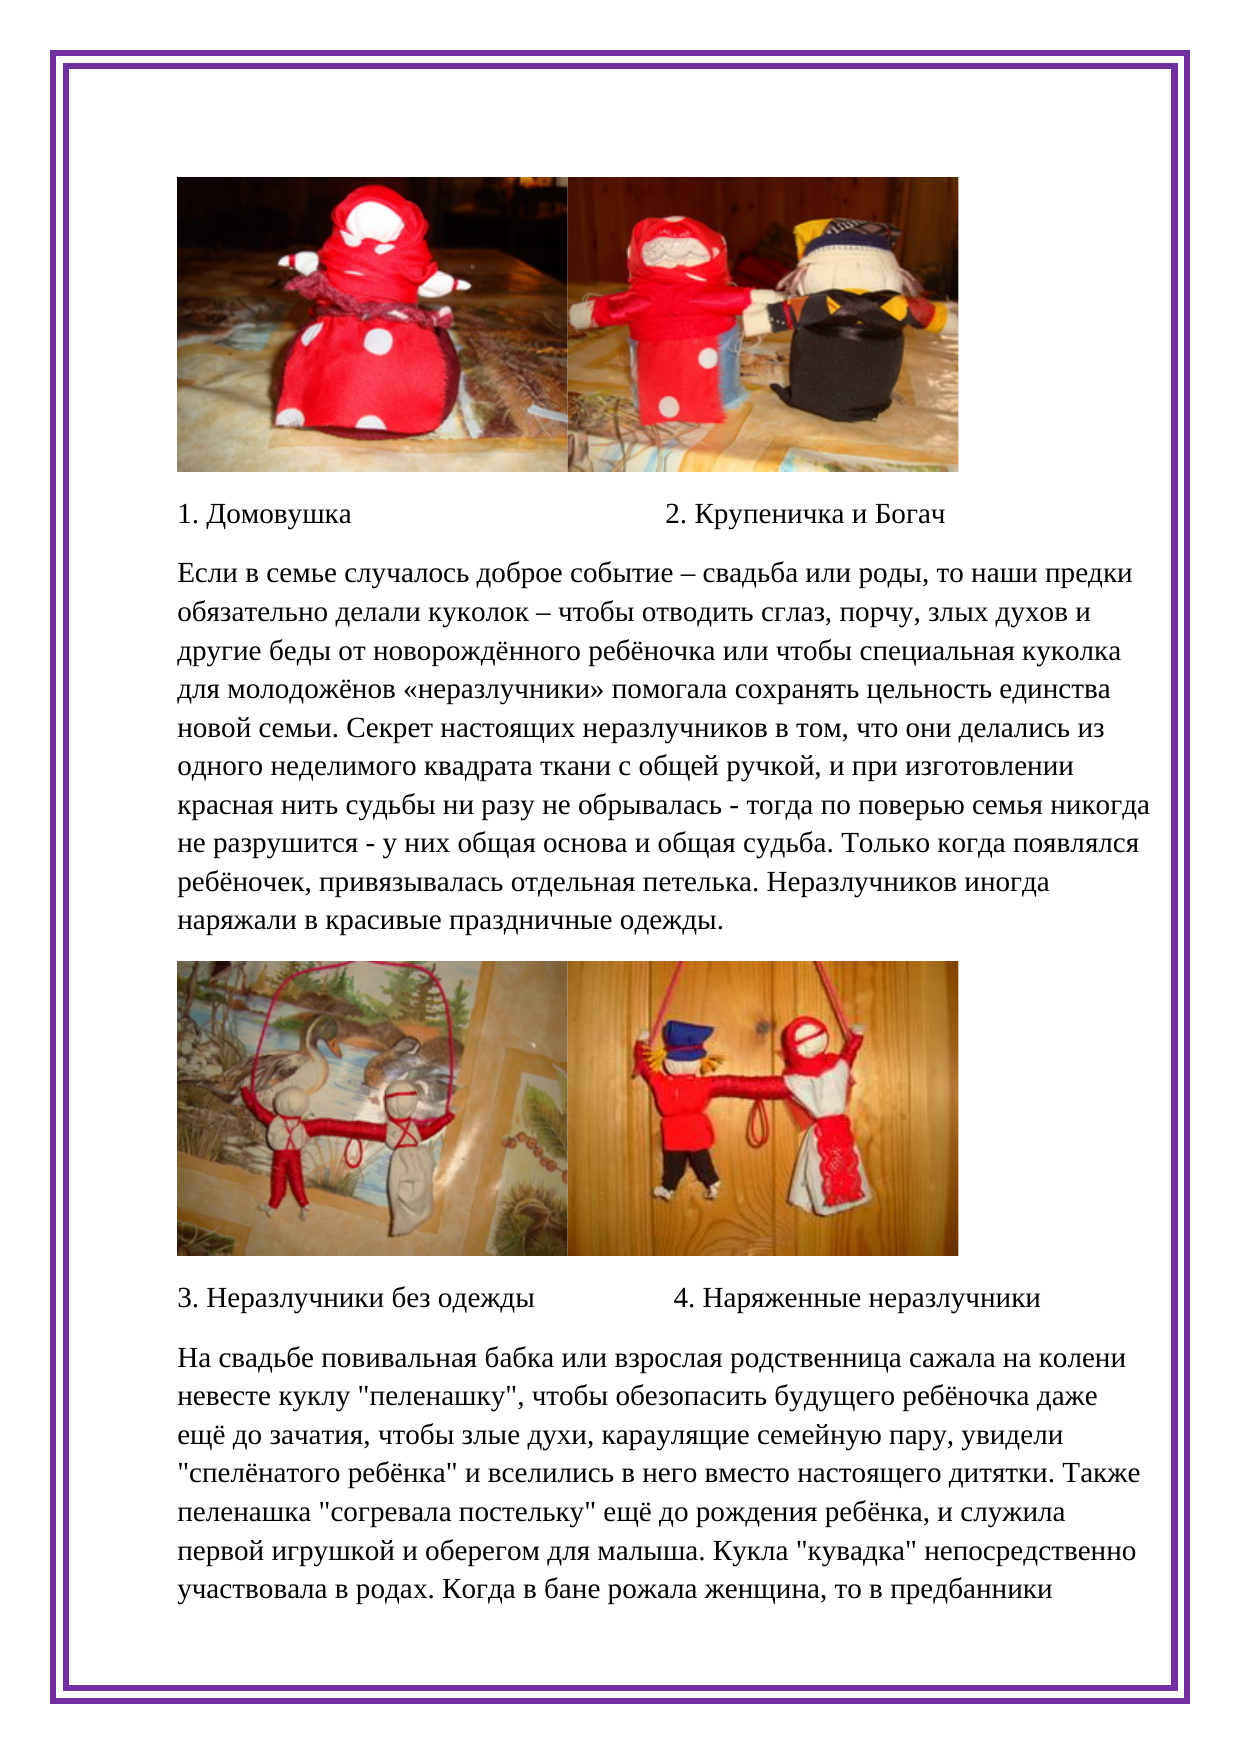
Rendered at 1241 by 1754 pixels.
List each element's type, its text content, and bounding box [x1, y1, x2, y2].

picture [177, 961, 959, 1256]
picture [177, 177, 959, 472]
text 3. Неразлучники без одежды 4. Наряженные неразлучники [177, 1281, 1152, 1314]
text 1. Домовушка 2. Крупеничка и Богач [177, 496, 1152, 530]
text Если в семье случалось доброе событие – свадьба или роды, то наши предки обязательно делали куколок – чтобы отводить сглаз, порчу, злых духов и другие беды от новорождённого ребёночка или чтобы специальная куколка для молодожёнов «неразлучники» помогала сохранять цельность единства новой семьи. Секрет настоящих неразлучников в том, что они делались из одного неделимого квадрата ткани с общей ручкой, и при изготовлении красная нить судьбы ни разу не обрывалась - тогда по поверью семья никогда не разрушится - у них общая основа и общая судьба. Только когда появлялся ребёночек, привязывалась отдельная петелька. Неразлучников иногда наряжали в красивые праздничные одежды. [177, 556, 1152, 936]
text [177, 1340, 1152, 1605]
